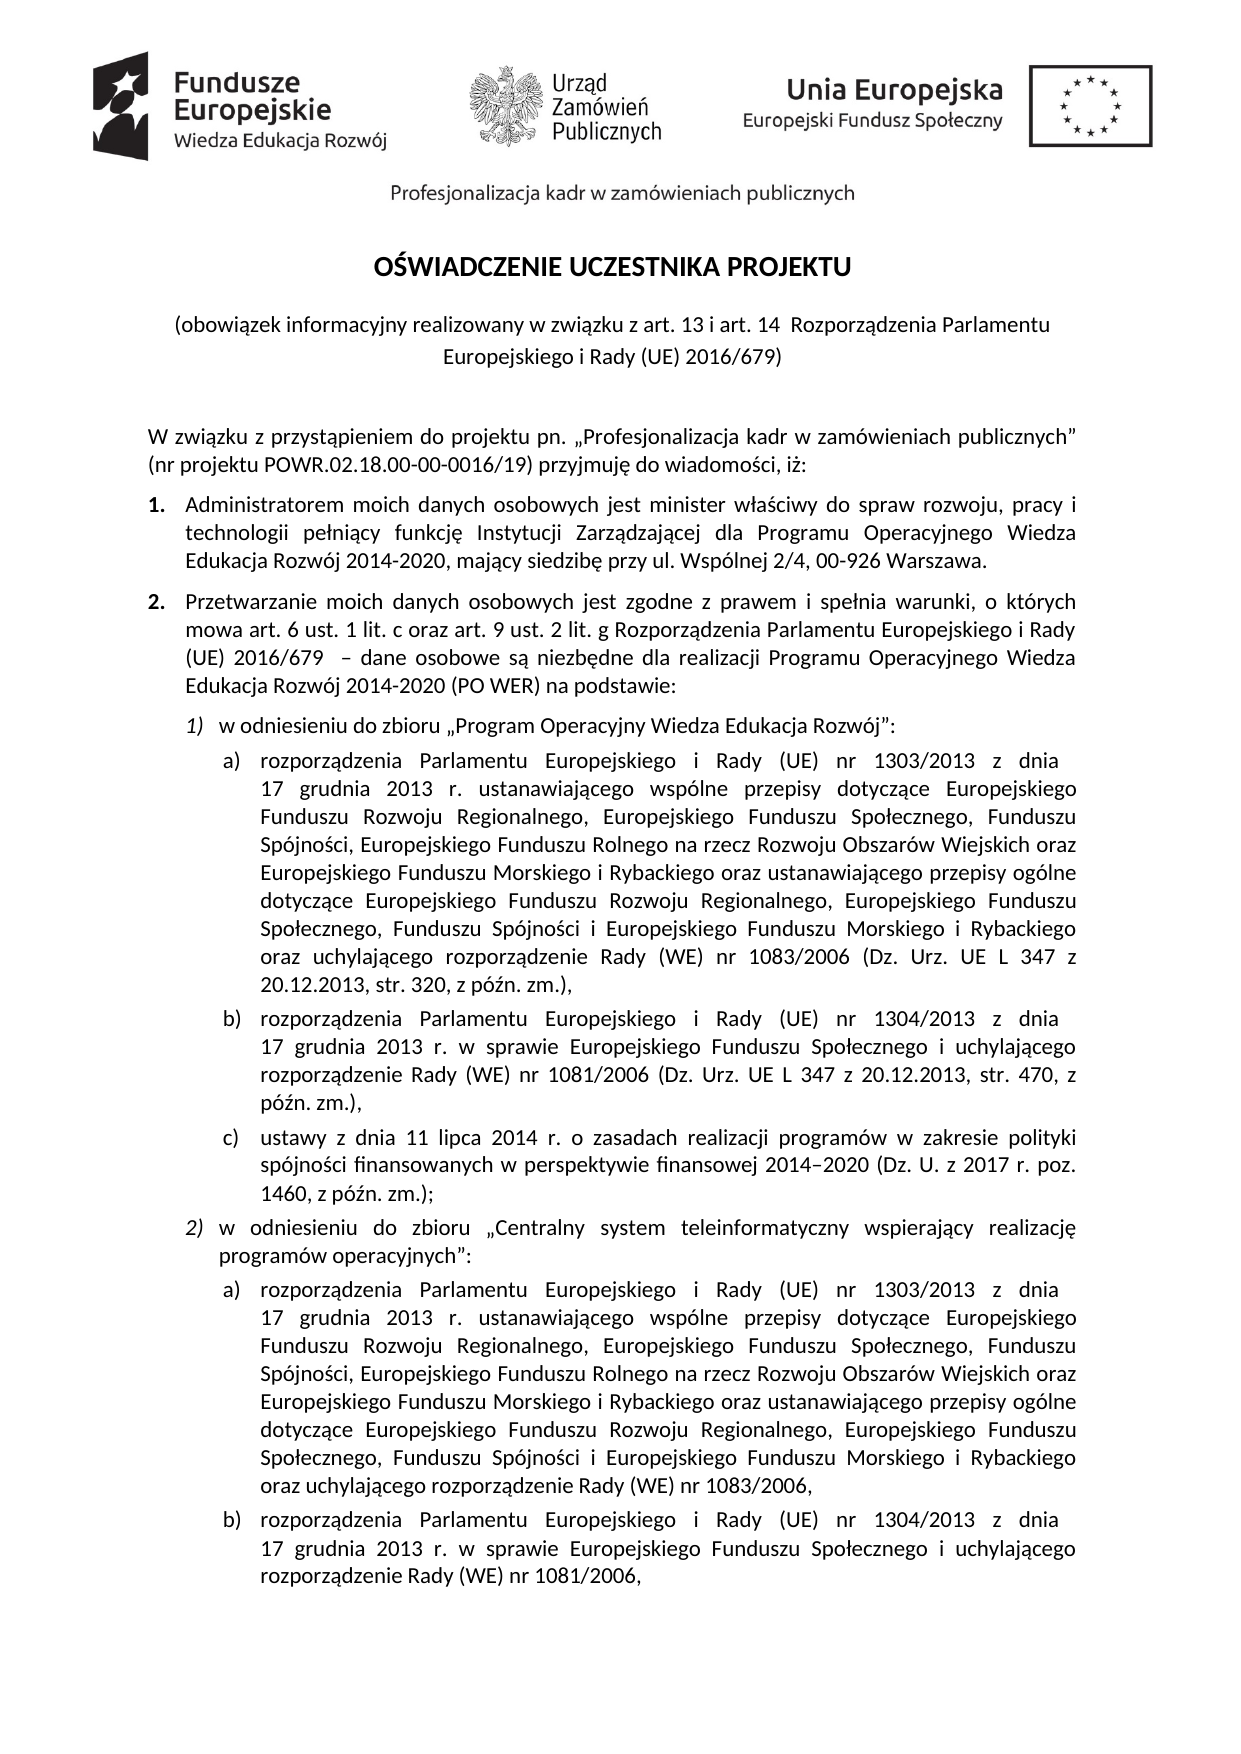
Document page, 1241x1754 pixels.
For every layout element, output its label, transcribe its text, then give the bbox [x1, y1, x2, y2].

list ustawy z dnia 11 lipca 2014 r. o zasadach realizacji programów w zakresie polityki spójności finansowanych w perspektywie finansowej 2014–2020 (Dz. U. z 2017 r. poz. 1460, z późn. zm.); [223, 1123, 1078, 1207]
list rozporządzenia Parlamentu Europejskiego i Rady (UE) nr 1303/2013 z dnia 17 grudnia 2013 r. ustanawiającego wspólne przepisy dotyczące Europejskiego Funduszu Rozwoju Regionalnego, Europejskiego Funduszu Społecznego, Funduszu Spójności, Europejskiego Funduszu Rolnego na rzecz Rozwoju Obszarów Wiejskich oraz Europejskiego Funduszu Morskiego i Rybackiego oraz ustanawiającego przepisy ogólne dotyczące Europejskiego Funduszu Rozwoju Regionalnego, Europejskiego Funduszu Społecznego, Funduszu Spójności i Europejskiego Funduszu Morskiego i Rybackiego oraz uchylającego rozporządzenie Rady (WE) nr 1083/2006, [223, 1275, 1078, 1499]
list rozporządzenia Parlamentu Europejskiego i Rady (UE) nr 1304/2013 z dnia 17 grudnia 2013 r. w sprawie Europejskiego Funduszu Społecznego i uchylającego rozporządzenie Rady (WE) nr 1081/2006, [223, 1506, 1078, 1590]
text (obowiązek informacyjny realizowany w związku z art. 13 i art. 14 Rozporządzenia Parlamentu Europejskiego i Rady (UE) 2016/679) [148, 310, 1078, 370]
text OŚWIADCZENIE UCZESTNIKA PROJEKTU [148, 248, 1078, 284]
list Przetwarzanie moich danych osobowych jest zgodne z prawem i spełnia warunki, o których mowa art. 6 ust. 1 lit. c oraz art. 9 ust. 2 lit. g Rozporządzenia Parlamentu Europejskiego i Rady (UE) 2016/679 – dane osobowe są niezbędne dla realizacji Programu Operacyjnego Wiedza Edukacja Rozwój 2014-2020 (PO WER) na podstawie: [148, 587, 1078, 699]
list w odniesieniu do zbioru „Centralny system teleinformatyczny wspierający realizację programów operacyjnych”: [185, 1213, 1078, 1269]
list rozporządzenia Parlamentu Europejskiego i Rady (UE) nr 1304/2013 z dnia 17 grudnia 2013 r. w sprawie Europejskiego Funduszu Społecznego i uchylającego rozporządzenie Rady (WE) nr 1081/2006 (Dz. Urz. UE L 347 z 20.12.2013, str. 470, z późn. zm.), [223, 1004, 1078, 1116]
picture [59, 17, 1185, 215]
text W związku z przystąpieniem do projektu pn. „Profesjonalizacja kadr w zamówieniach publicznych” (nr projektu POWR.02.18.00-00-0016/19) przyjmuję do wiadomości, iż: [148, 422, 1078, 478]
list w odniesieniu do zbioru „Program Operacyjny Wiedza Edukacja Rozwój”: [185, 712, 1078, 739]
list rozporządzenia Parlamentu Europejskiego i Rady (UE) nr 1303/2013 z dnia 17 grudnia 2013 r. ustanawiającego wspólne przepisy dotyczące Europejskiego Funduszu Rozwoju Regionalnego, Europejskiego Funduszu Społecznego, Funduszu Spójności, Europejskiego Funduszu Rolnego na rzecz Rozwoju Obszarów Wiejskich oraz Europejskiego Funduszu Morskiego i Rybackiego oraz ustanawiającego przepisy ogólne dotyczące Europejskiego Funduszu Rozwoju Regionalnego, Europejskiego Funduszu Społecznego, Funduszu Spójności i Europejskiego Funduszu Morskiego i Rybackiego oraz uchylającego rozporządzenie Rady (WE) nr 1083/2006 (Dz. Urz. UE L 347 z 20.12.2013, str. 320, z późn. zm.), [223, 746, 1078, 998]
list Administratorem moich danych osobowych jest minister właściwy do spraw rozwoju, pracy i technologii pełniący funkcję Instytucji Zarządzającej dla Programu Operacyjnego Wiedza Edukacja Rozwój 2014-2020, mający siedzibę przy ul. Wspólnej 2/4, 00-926 Warszawa. [148, 490, 1078, 574]
